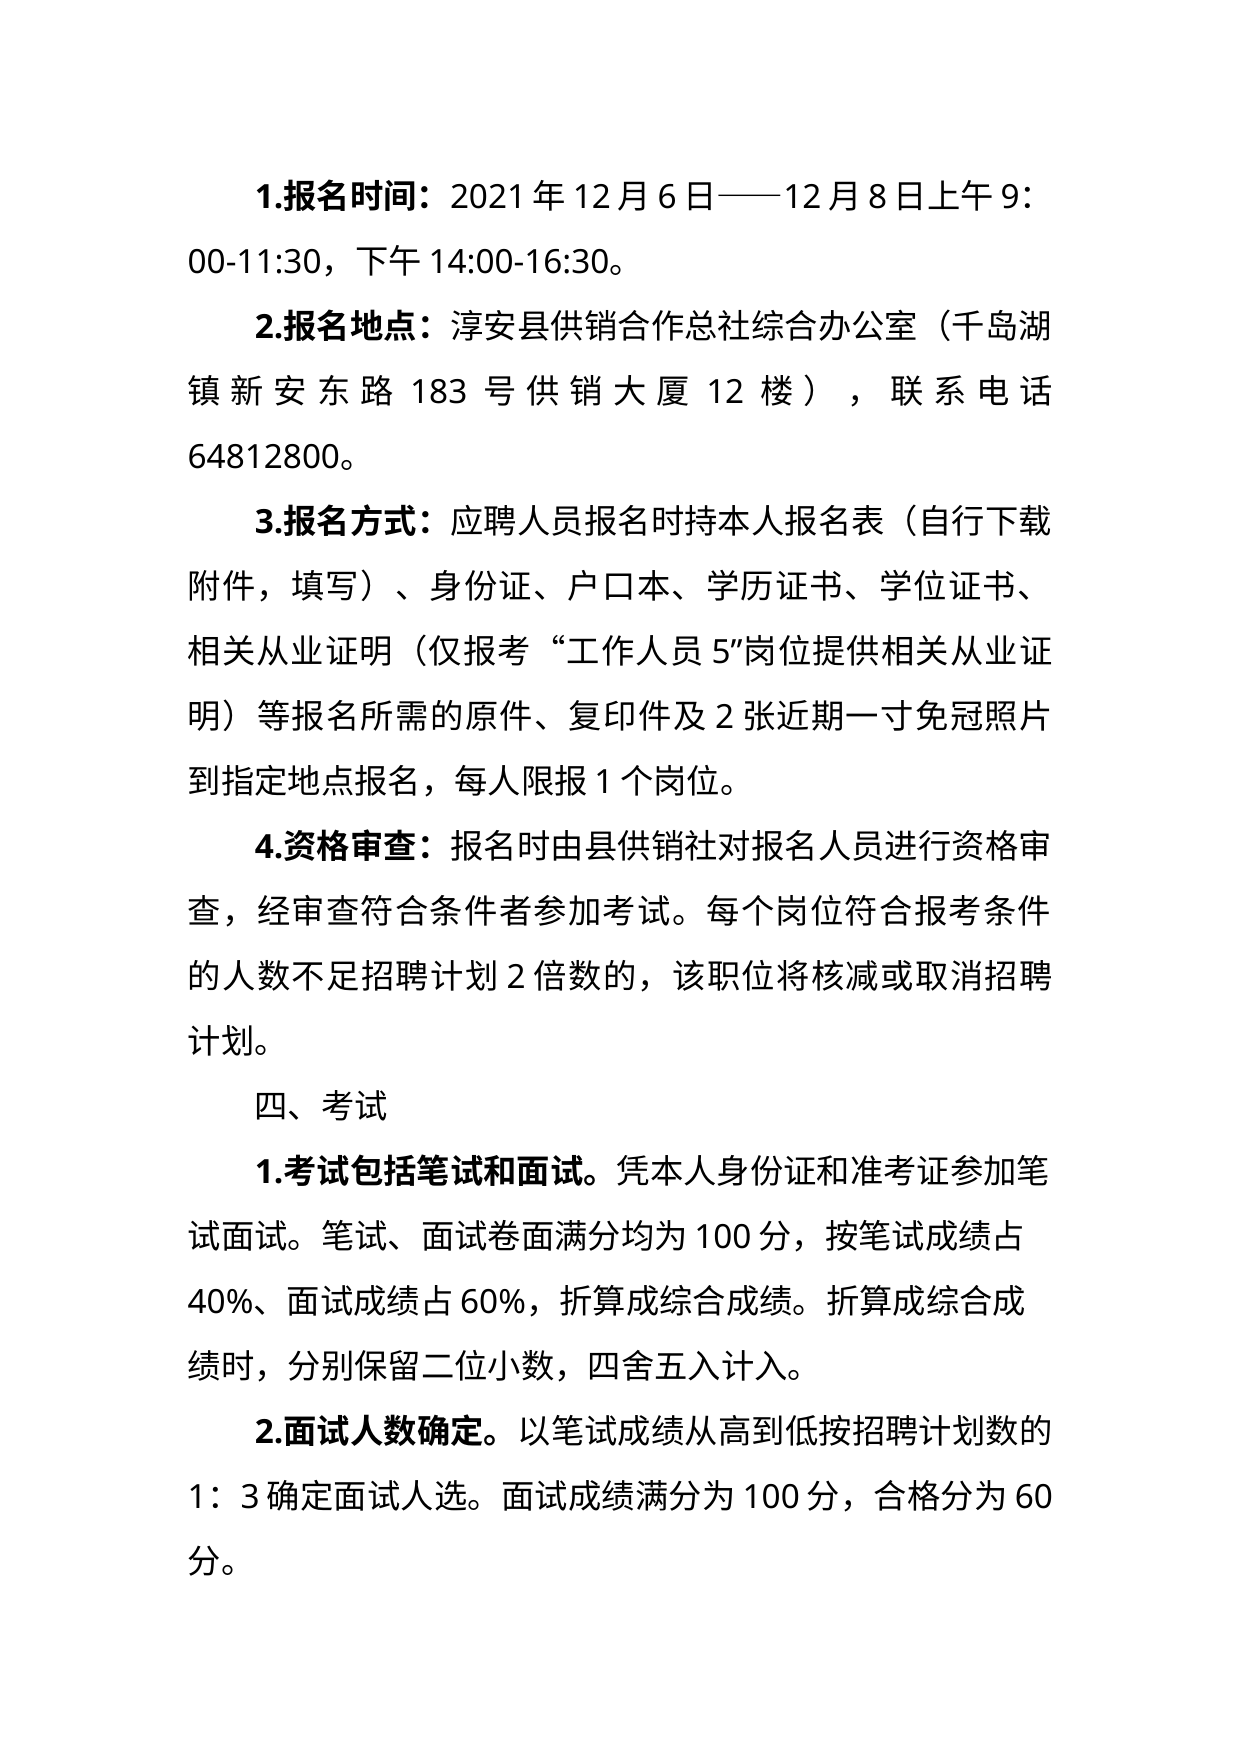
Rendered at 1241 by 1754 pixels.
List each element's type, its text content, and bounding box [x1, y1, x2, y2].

text 四、考试 [187, 1072, 1053, 1137]
text 3.报名方式：应聘人员报名时持本人报名表（自行下载附件，填写）、身份证、户口本、学历证书、学位证书、相关从业证明（仅报考“工作人员5”岗位提供相关从业证明）等报名所需的原件、复印件及2张近期一寸免冠照片到指定地点报名，每人限报1个岗位。 [187, 487, 1053, 812]
text 1.考试包括笔试和面试。凭本人身份证和准考证参加笔试面试。笔试、面试卷面满分均为100分，按笔试成绩占40%、面试成绩占60%，折算成综合成绩。折算成综合成绩时，分别保留二位小数，四舍五入计入。 [187, 1137, 1053, 1397]
text 2.报名地点：淳安县供销合作总社综合办公室（千岛湖镇新安东路183号供销大厦12楼），联系电话64812800。 [187, 292, 1053, 487]
text 2.面试人数确定。以笔试成绩从高到低按招聘计划数的1：3确定面试人选。面试成绩满分为100分，合格分为60分。 [187, 1397, 1053, 1592]
text 4.资格审查：报名时由县供销社对报名人员进行资格审查，经审查符合条件者参加考试。每个岗位符合报考条件的人数不足招聘计划2倍数的，该职位将核减或取消招聘计划。 [187, 812, 1053, 1072]
text 1.报名时间：2021年12月6日——12月8日上午9：00-11:30，下午14:00-16:30。 [187, 162, 1053, 292]
